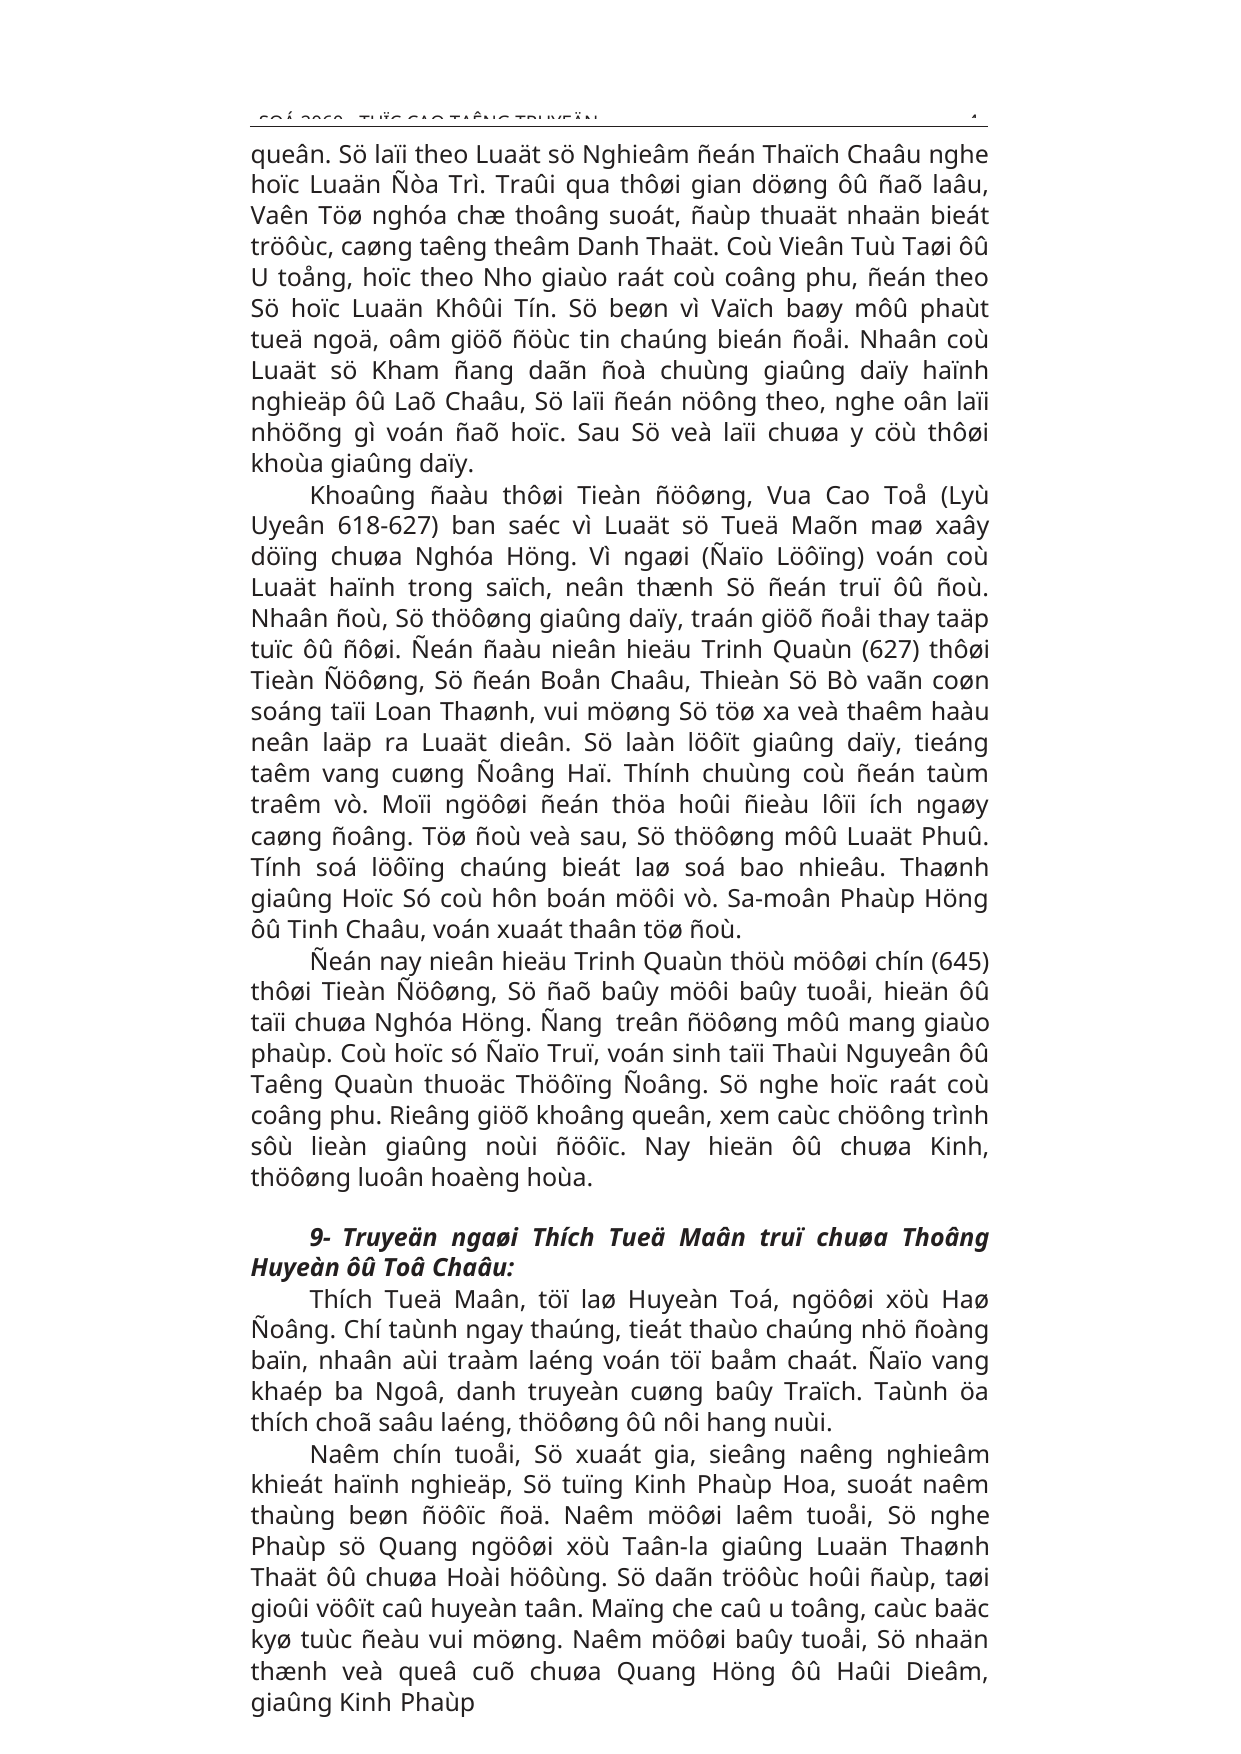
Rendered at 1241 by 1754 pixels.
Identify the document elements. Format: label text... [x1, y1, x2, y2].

subtitle Truyeän ngaøi Thích Tueä Maân truï chuøa Thoâng Huyeàn ôû Toâ Chaâu: [250, 1221, 990, 1283]
text queân. Sö laïi theo Luaät sö Nghieâm ñeán Thaïch Chaâu nghe hoïc Luaän Ñòa Trì. Traûi qua thôøi gian döøng ôû ñaõ laâu, Vaên Töø nghóa chæ thoâng suoát, ñaùp thuaät nhaän bieát tröôùc, caøng taêng theâm Danh Thaät. Coù Vieân Tuù Taøi ôû U toång, hoïc theo Nho giaùo raát coù coâng phu, ñeán theo Sö hoïc Luaän Khôûi Tín. Sö beøn vì Vaïch baøy môû phaùt tueä ngoä, oâm giöõ ñöùc tin chaúng bieán ñoåi. Nhaân coù Luaät sö Kham ñang daãn ñoà chuùng giaûng daïy haïnh nghieäp ôû Laõ Chaâu, Sö laïi ñeán nöông theo, nghe oân laïi nhöõng gì voán ñaõ hoïc. Sau Sö veà laïi chuøa y cöù thôøi khoùa giaûng daïy. [250, 138, 990, 480]
text Thích Tueä Maân, töï laø Huyeàn Toá, ngöôøi xöù Haø Ñoâng. Chí taùnh ngay thaúng, tieát thaùo chaúng nhö ñoàng baïn, nhaân aùi traàm laéng voán töï baåm chaát. Ñaïo vang khaép ba Ngoâ, danh truyeàn cuøng baûy Traïch. Taùnh öa thích choã saâu laéng, thöôøng ôû nôi hang nuùi. [250, 1284, 990, 1439]
text Naêm chín tuoåi, Sö xuaát gia, sieâng naêng nghieâm khieát haïnh nghieäp, Sö tuïng Kinh Phaùp Hoa, suoát naêm thaùng beøn ñöôïc ñoä. Naêm möôøi laêm tuoåi, Sö nghe Phaùp sö Quang ngöôøi xöù Taân-la giaûng Luaän Thaønh Thaät ôû chuøa Hoài höôùng. Sö daãn tröôùc hoûi ñaùp, taøi gioûi vöôït caû huyeàn taân. Maïng che caû u toâng, caùc baäc kyø tuùc ñeàu vui möøng. Naêm möôøi baûy tuoåi, Sö nhaän thænh veà queâ cuõ chuøa Quang Höng ôû Haûi Dieâm, giaûng Kinh Phaùp [250, 1439, 990, 1718]
text Khoaûng ñaàu thôøi Tieàn ñöôøng, Vua Cao Toå (Lyù Uyeân 618-627) ban saéc vì Luaät sö Tueä Maõn maø xaây döïng chuøa Nghóa Höng. Vì ngaøi (Ñaïo Löôïng) voán coù Luaät haïnh trong saïch, neân thænh Sö ñeán truï ôû ñoù. Nhaân ñoù, Sö thöôøng giaûng daïy, traán giöõ ñoåi thay taäp tuïc ôû ñôøi. Ñeán ñaàu nieân hieäu Trinh Quaùn (627) thôøi Tieàn Ñöôøng, Sö ñeán Boån Chaâu, Thieàn Sö Bò vaãn coøn soáng taïi Loan Thaønh, vui möøng Sö töø xa veà thaêm haàu neân laäp ra Luaät dieân. Sö laàn löôït giaûng daïy, tieáng taêm vang cuøng Ñoâng Haï. Thính chuùng coù ñeán taùm traêm vò. Moïi ngöôøi ñeán thöa hoûi ñieàu lôïi ích ngaøy caøng ñoâng. Töø ñoù veà sau, Sö thöôøng môû Luaät Phuû. Tính soá löôïng chaúng bieát laø soá bao nhieâu. Thaønh giaûng Hoïc Só coù hôn boán möôi vò. Sa-moân Phaùp Höng ôû Tinh Chaâu, voán xuaát thaân töø ñoù. [250, 480, 990, 945]
text Ñeán nay nieân hieäu Trinh Quaùn thöù möôøi chín (645) thôøi Tieàn Ñöôøng, Sö ñaõ baûy möôi baûy tuoåi, hieän ôû taïi chuøa Nghóa Höng. Ñang treân ñöôøng môû mang giaùo phaùp. Coù hoïc só Ñaïo Truï, voán sinh taïi Thaùi Nguyeân ôû Taêng Quaùn thuoäc Thöôïng Ñoâng. Sö nghe hoïc raát coù coâng phu. Rieâng giöõ khoâng queân, xem caùc chöông trình sôù lieàn giaûng noùi ñöôïc. Nay hieän ôû chuøa Kinh, thöôøng luoân hoaèng hoùa. [250, 945, 990, 1193]
